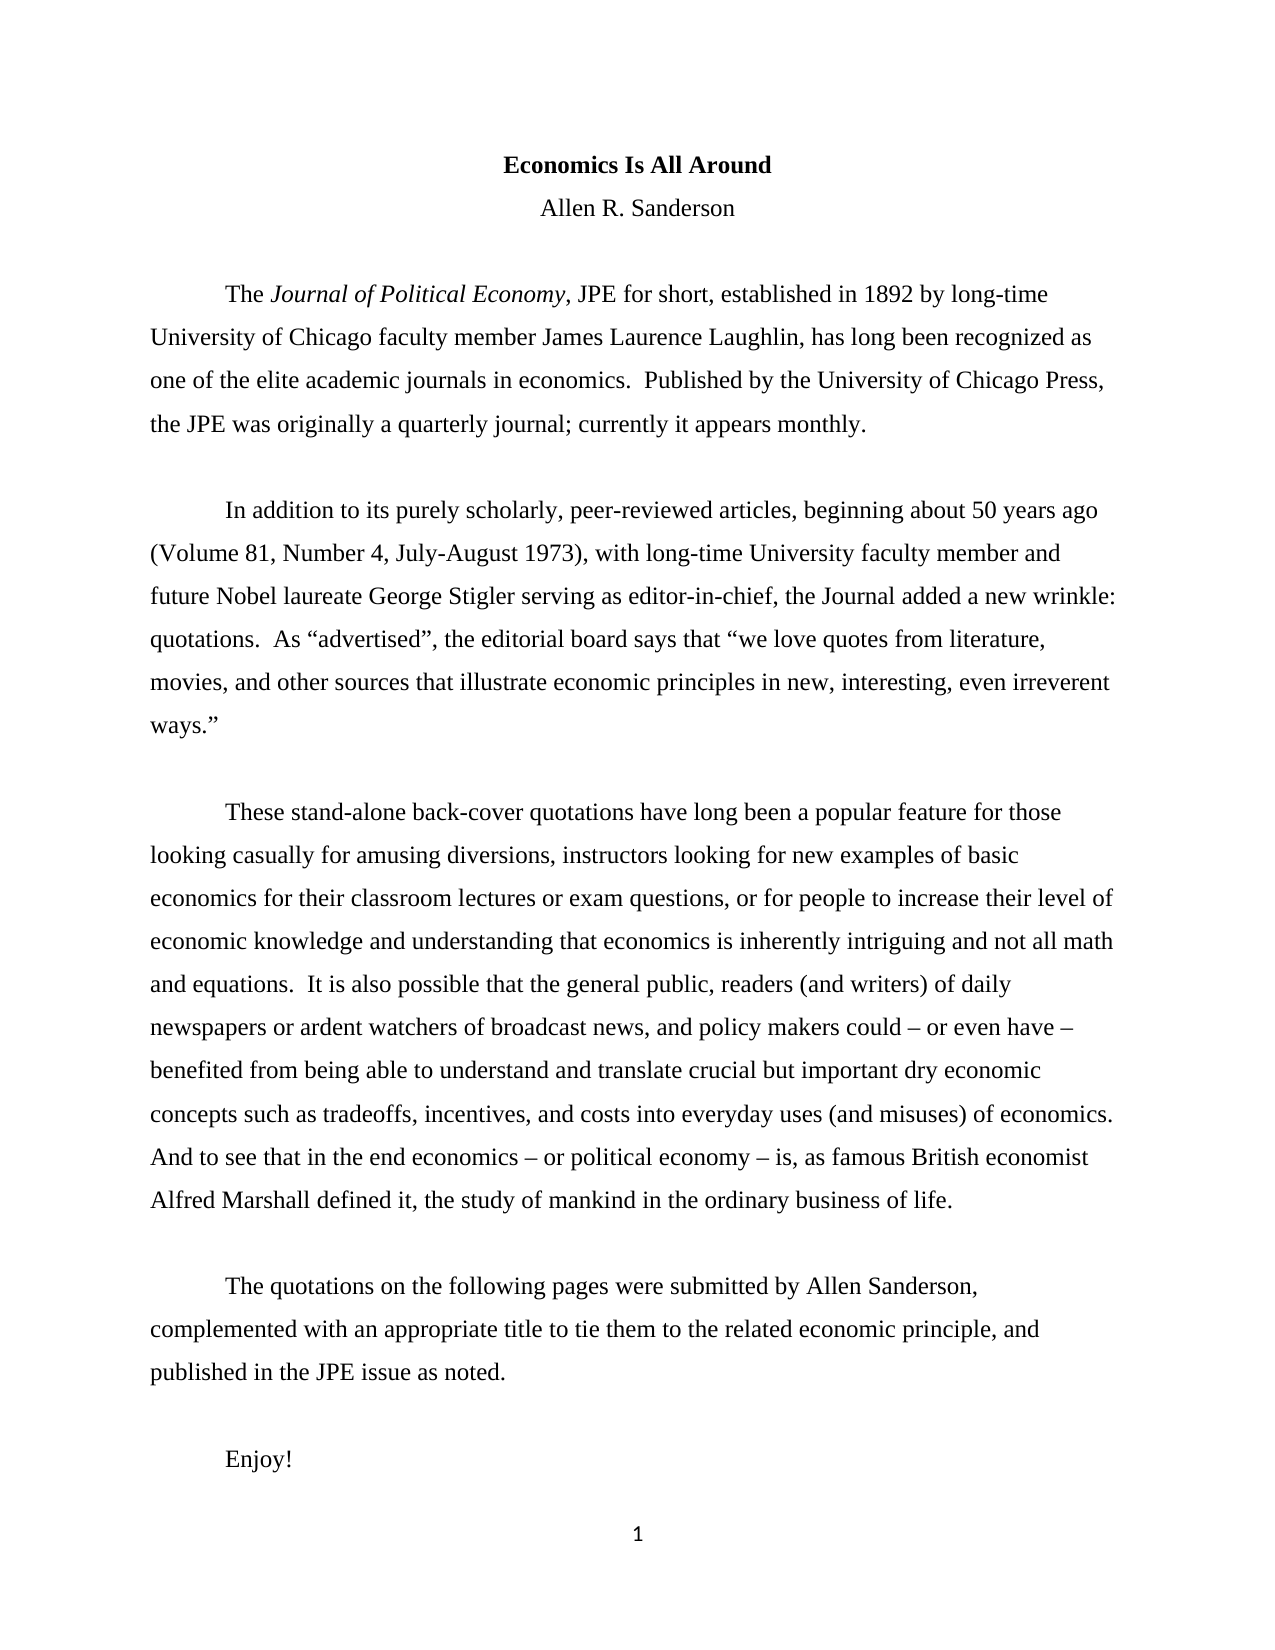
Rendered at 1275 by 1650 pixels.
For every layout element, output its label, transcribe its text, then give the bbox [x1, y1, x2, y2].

text In addition to its purely scholarly, peer-reviewed articles, beginning about 50 years ago (Volume 81, Number 4, July-August 1973), with long-time University faculty member and future Nobel laureate George Stigler serving as editor-in-chief, the Journal added a new wrinkle: quotations. As “advertised”, the editorial board says that “we love quotes from literature, movies, and other sources that illustrate economic principles in new, interesting, even irreverent ways.” [150, 495, 1125, 739]
text Enjoy! [150, 1444, 1125, 1472]
text These stand-alone back-cover quotations have long been a popular feature for those looking casually for amusing diversions, instructors looking for new examples of basic economics for their classroom lectures or exam questions, or for people to increase their level of economic knowledge and understanding that economics is inherently intriguing and not all math and equations. It is also possible that the general public, readers (and writers) of daily newspapers or ardent watchers of broadcast news, and policy makers could – or even have – benefited from being able to understand and translate crucial but important dry economic concepts such as tradeoffs, incentives, and costs into everyday uses (and misuses) of economics. And to see that in the end economics – or political economy – is, as famous British economist Alfred Marshall defined it, the study of mankind in the ordinary business of life. [150, 797, 1125, 1214]
text Allen R. Sanderson [150, 193, 1125, 222]
text The quotations on the following pages were submitted by Allen Sanderson, complemented with an appropriate title to tie them to the related economic principle, and published in the JPE issue as noted. [150, 1271, 1125, 1386]
text The Journal of Political Economy, JPE for short, established in 1892 by long-time University of Chicago faculty member James Laurence Laughlin, has long been recognized as one of the elite academic journals in economics. Published by the University of Chicago Press, the JPE was originally a quarterly journal; currently it appears monthly. [150, 279, 1125, 437]
text Economics Is All Around [150, 150, 1125, 179]
